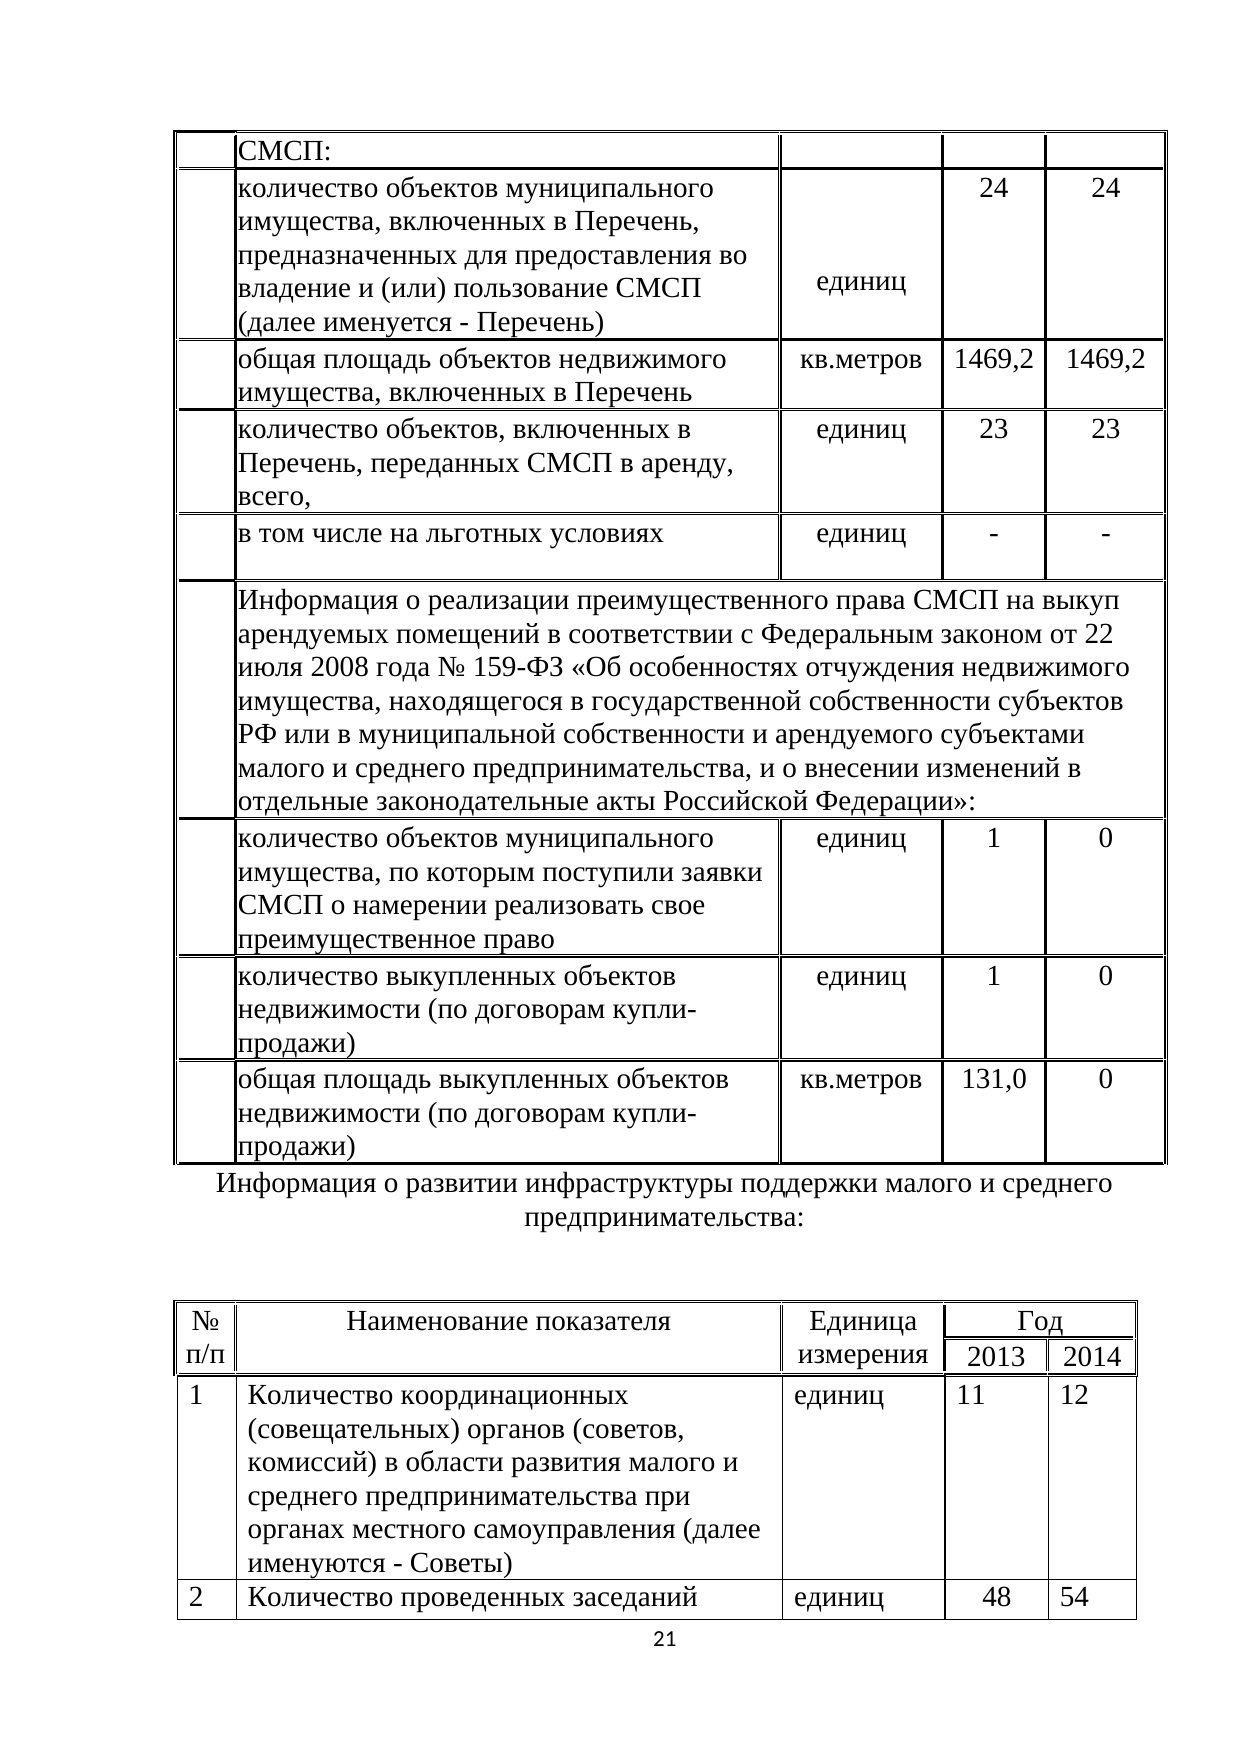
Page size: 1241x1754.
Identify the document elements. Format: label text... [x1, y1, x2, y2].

table_cell 24 [1047, 167, 1164, 338]
table_cell [177, 1058, 234, 1162]
table_cell 24 [944, 170, 1044, 338]
table_cell [177, 817, 234, 954]
table_cell [177, 579, 234, 817]
table_cell 23 [944, 411, 1044, 512]
table_cell [175, 512, 235, 579]
table_header Количество координационных (совещательных) органов (советов, комиссий) в области развития малого и среднего предпринимательства при органах местного самоуправления (далее именуются - Советы) [237, 1377, 782, 1578]
table_cell 0 [1047, 817, 1165, 954]
table_header № п/п [177, 1303, 236, 1373]
table_cell - [944, 515, 1044, 579]
table_cell 2 [178, 1580, 236, 1619]
table_cell 11. [177, 133, 235, 167]
table_cell [175, 167, 235, 338]
table_cell единиц [782, 958, 941, 1058]
table_cell [175, 338, 235, 408]
table_cell [175, 408, 234, 512]
table_cell 1469,2 [944, 341, 1044, 408]
table_cell единиц [782, 515, 941, 579]
table_cell Информация о реализации преимущественного права СМСП на выкуп арендуемых помещений в соответствии с Федеральным законом от 22 июля 2008 года № 159-ФЗ «Об особенностях отчуждения недвижимого имущества, находящегося в государственной собственности субъектов РФ или в муниципальной собственности и арендуемого субъектами малого и среднего предпринимательства, и о внесении изменений в отдельные законодательные акты Российской Федерации»: [237, 579, 1165, 817]
table_cell [942, 133, 1045, 167]
table_header Наименование показателя [236, 1303, 782, 1373]
table_cell 2014 [1048, 1336, 1135, 1373]
table_cell 1 [944, 958, 1044, 1058]
table_cell кв.метров [782, 341, 941, 408]
table_cell общая площадь выкупленных объектов недвижимости (по договорам купли-продажи) [237, 1062, 778, 1162]
table_cell 23 [1047, 408, 1165, 512]
table_header Год [944, 1303, 1135, 1336]
table_cell единиц [782, 820, 941, 954]
text Информация о развитии инфраструктуры поддержки малого и среднего предпринимательства: [177, 1165, 1152, 1232]
table_header 12 [1049, 1377, 1136, 1578]
table_cell 48 [946, 1580, 1048, 1619]
table_cell 0 [1045, 1058, 1166, 1162]
table_cell количество объектов, включенных в Перечень, переданных СМСП в аренду, всего, [237, 411, 778, 512]
table_cell единиц [782, 170, 941, 338]
table_cell единиц [783, 1580, 944, 1619]
table_cell 0 [1045, 954, 1166, 1058]
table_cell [235, 131, 780, 167]
table_cell 1 [944, 820, 1044, 954]
table_cell количество объектов муниципального имущества, включенных в Перечень, предназначенных для предоставления во владение и (или) пользование СМСП (далее именуется - Перечень) [237, 170, 778, 338]
table_header 11 [946, 1377, 1048, 1578]
table_cell [1045, 133, 1164, 167]
table_cell количество объектов муниципального имущества, по которым поступили заявки СМСП о намерении реализовать свое преимущественное право [237, 820, 778, 954]
table_cell 1469,2 [1047, 338, 1164, 408]
table_cell [177, 954, 234, 1058]
table_cell кв.метров [782, 1062, 941, 1162]
table_cell общая площадь объектов недвижимого имущества, включенных в Перечень [237, 341, 778, 408]
table_cell единиц [782, 411, 941, 512]
table_header единиц [783, 1377, 944, 1578]
table_cell 54 [1049, 1580, 1136, 1619]
table_cell [780, 131, 942, 167]
table_cell - [1047, 512, 1165, 579]
table_cell 2013 [944, 1340, 1048, 1373]
table_cell в том числе на льготных условиях [237, 515, 778, 579]
table_cell количество выкупленных объектов недвижимости (по договорам купли-продажи) [237, 958, 778, 1058]
table_cell 131,0 [944, 1062, 1044, 1162]
table_header 1 [178, 1377, 236, 1578]
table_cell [237, 1580, 782, 1619]
table_header Единица измерения [782, 1301, 944, 1373]
